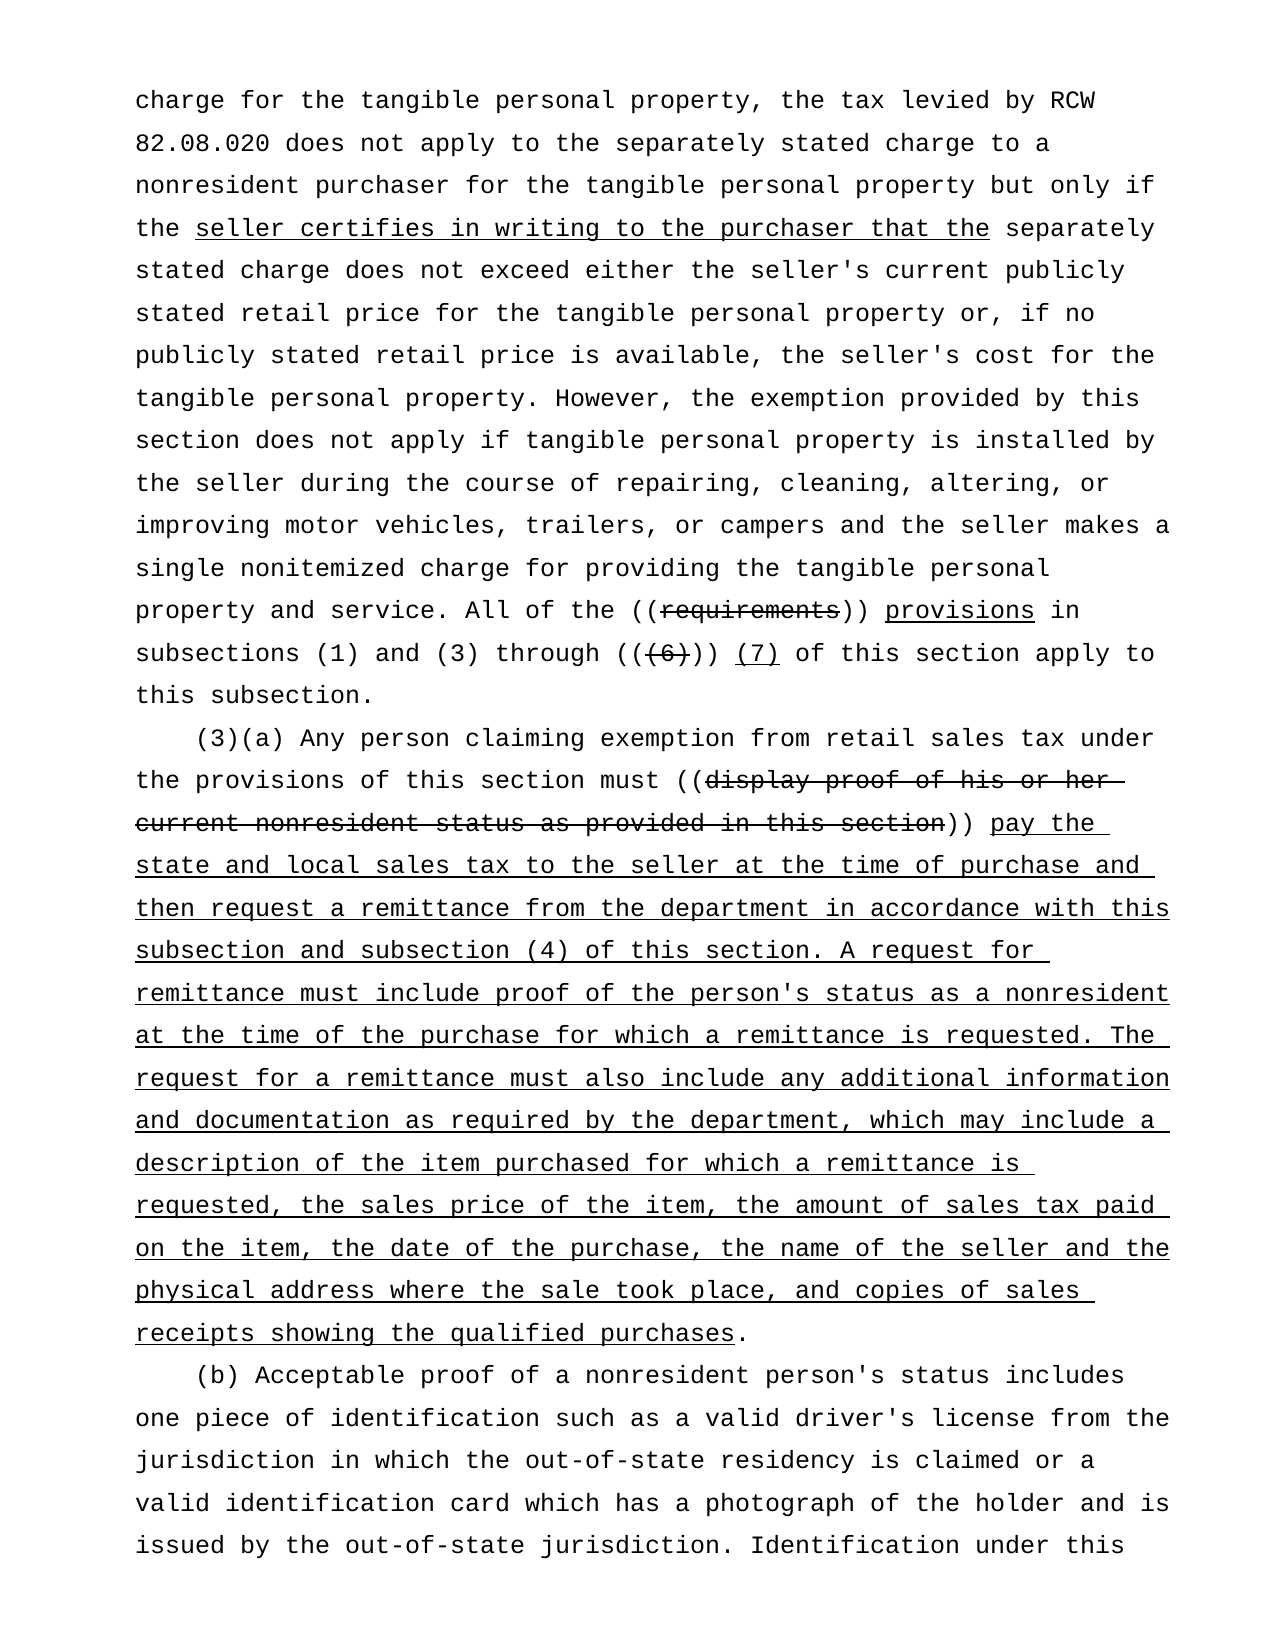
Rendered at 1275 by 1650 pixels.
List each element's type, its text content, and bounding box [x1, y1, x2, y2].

text (3)(a) Any person claiming exemption from retail sales tax under the provisions of this section must ((display proof of his or her current nonresident status as provided in this section)) pay the state and local sales tax to the seller at the time of purchase and then request a remittance from the department in accordance with this subsection and subsection (4) of this section. A request for remittance must include proof of the person's status as a nonresident at the time of the purchase for which a remittance is requested. The request for a remittance must also include any additional information and documentation as required by the department, which may include a description of the item purchased for which a remittance is requested, the sales price of the item, the amount of sales tax paid on the item, the date of the purchase, the name of the seller and the physical address where the sale took place, and copies of sales receipts showing the qualified purchases. [135, 1260, 1170, 1350]
text (3)(a) Any person claiming exemption from retail sales tax under the provisions of this section must ((display proof of his or her current nonresident status as provided in this section)) pay the state and local sales tax to the seller at the time of purchase and then request a remittance from the department in accordance with this subsection and subsection (4) of this section. A request for remittance must include proof of the person's status as a nonresident at the time of the purchase for which a remittance is requested. The request for a remittance must also include any additional information and documentation as required by the department, which may include a description of the item purchased for which a remittance is requested, the sales price of the item, the amount of sales tax paid on the item, the date of the purchase, the name of the seller and the physical address where the sale took place, and copies of sales receipts showing the qualified purchases. [135, 920, 1170, 1004]
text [135, 75, 1170, 712]
text (3)(a) Any person claiming exemption from retail sales tax under the provisions of this section must ((display proof of his or her current nonresident status as provided in this section)) pay the state and local sales tax to the seller at the time of purchase and then request a remittance from the department in accordance with this subsection and subsection (4) of this section. A request for remittance must include proof of the person's status as a nonresident at the time of the purchase for which a remittance is requested. The request for a remittance must also include any additional information and documentation as required by the department, which may include a description of the item purchased for which a remittance is requested, the sales price of the item, the amount of sales tax paid on the item, the date of the purchase, the name of the seller and the physical address where the sale took place, and copies of sales receipts showing the qualified purchases. [135, 1133, 1170, 1216]
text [135, 1350, 1170, 1562]
text (3)(a) Any person claiming exemption from retail sales tax under the provisions of this section must ((display proof of his or her current nonresident status as provided in this section)) pay the state and local sales tax to the seller at the time of purchase and then request a remittance from the department in accordance with this subsection and subsection (4) of this section. A request for remittance must include proof of the person's status as a nonresident at the time of the purchase for which a remittance is requested. The request for a remittance must also include any additional information and documentation as required by the department, which may include a description of the item purchased for which a remittance is requested, the sales price of the item, the amount of sales tax paid on the item, the date of the purchase, the name of the seller and the physical address where the sale took place, and copies of sales receipts showing the qualified purchases. [135, 712, 1170, 919]
